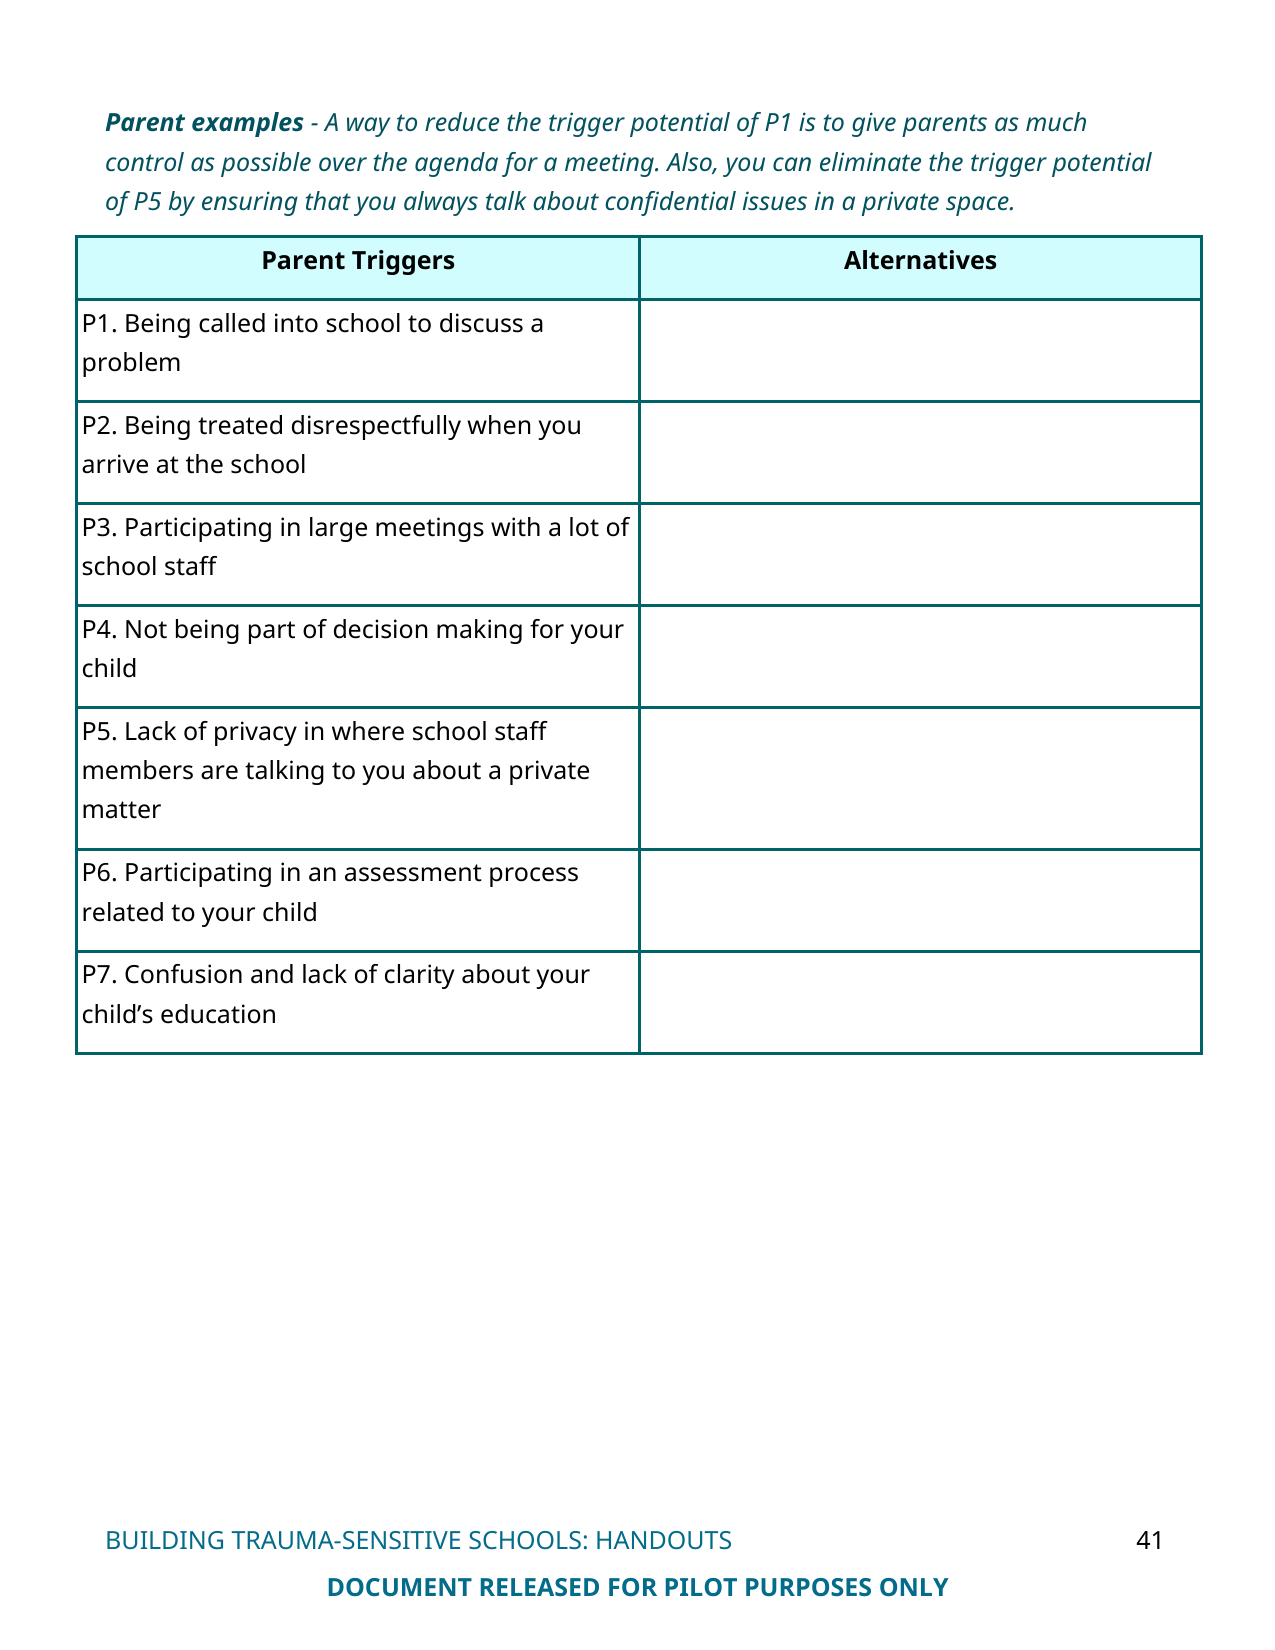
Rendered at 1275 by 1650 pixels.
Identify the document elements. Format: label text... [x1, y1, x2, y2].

table_cell [641, 851, 1200, 949]
table_cell [641, 607, 1200, 706]
table_cell [641, 709, 1200, 847]
table_cell P4. Not being part of decision making for your child [78, 607, 638, 706]
table_cell [641, 953, 1200, 1052]
table_cell P5. Lack of privacy in where school staff members are talking to you about a private matter [78, 709, 638, 847]
table_cell P6. Participating in an assessment process related to your child [78, 851, 638, 949]
table_cell [641, 403, 1200, 502]
table_cell [641, 301, 1200, 400]
table_cell P7. Confusion and lack of clarity about your child’s education [78, 953, 638, 1052]
table_cell [641, 505, 1200, 604]
table_cell P3. Participating in large meetings with a lot of school staff [78, 505, 638, 604]
table_header Alternatives [641, 238, 1200, 298]
table_cell P2. Being treated disrespectfully when you arrive at the school [78, 403, 638, 502]
table_header Parent Triggers [78, 238, 638, 298]
text Parent examples - A way to reduce the trigger potential of P1 is to give parents as much control as possible over the agenda for a meeting. Also, you can eliminate the trigger potential of P5 by ensuring that you always talk about confidential issues in a private space. [105, 105, 1170, 217]
table_cell P1. Being called into school to discuss a problem [78, 301, 638, 400]
